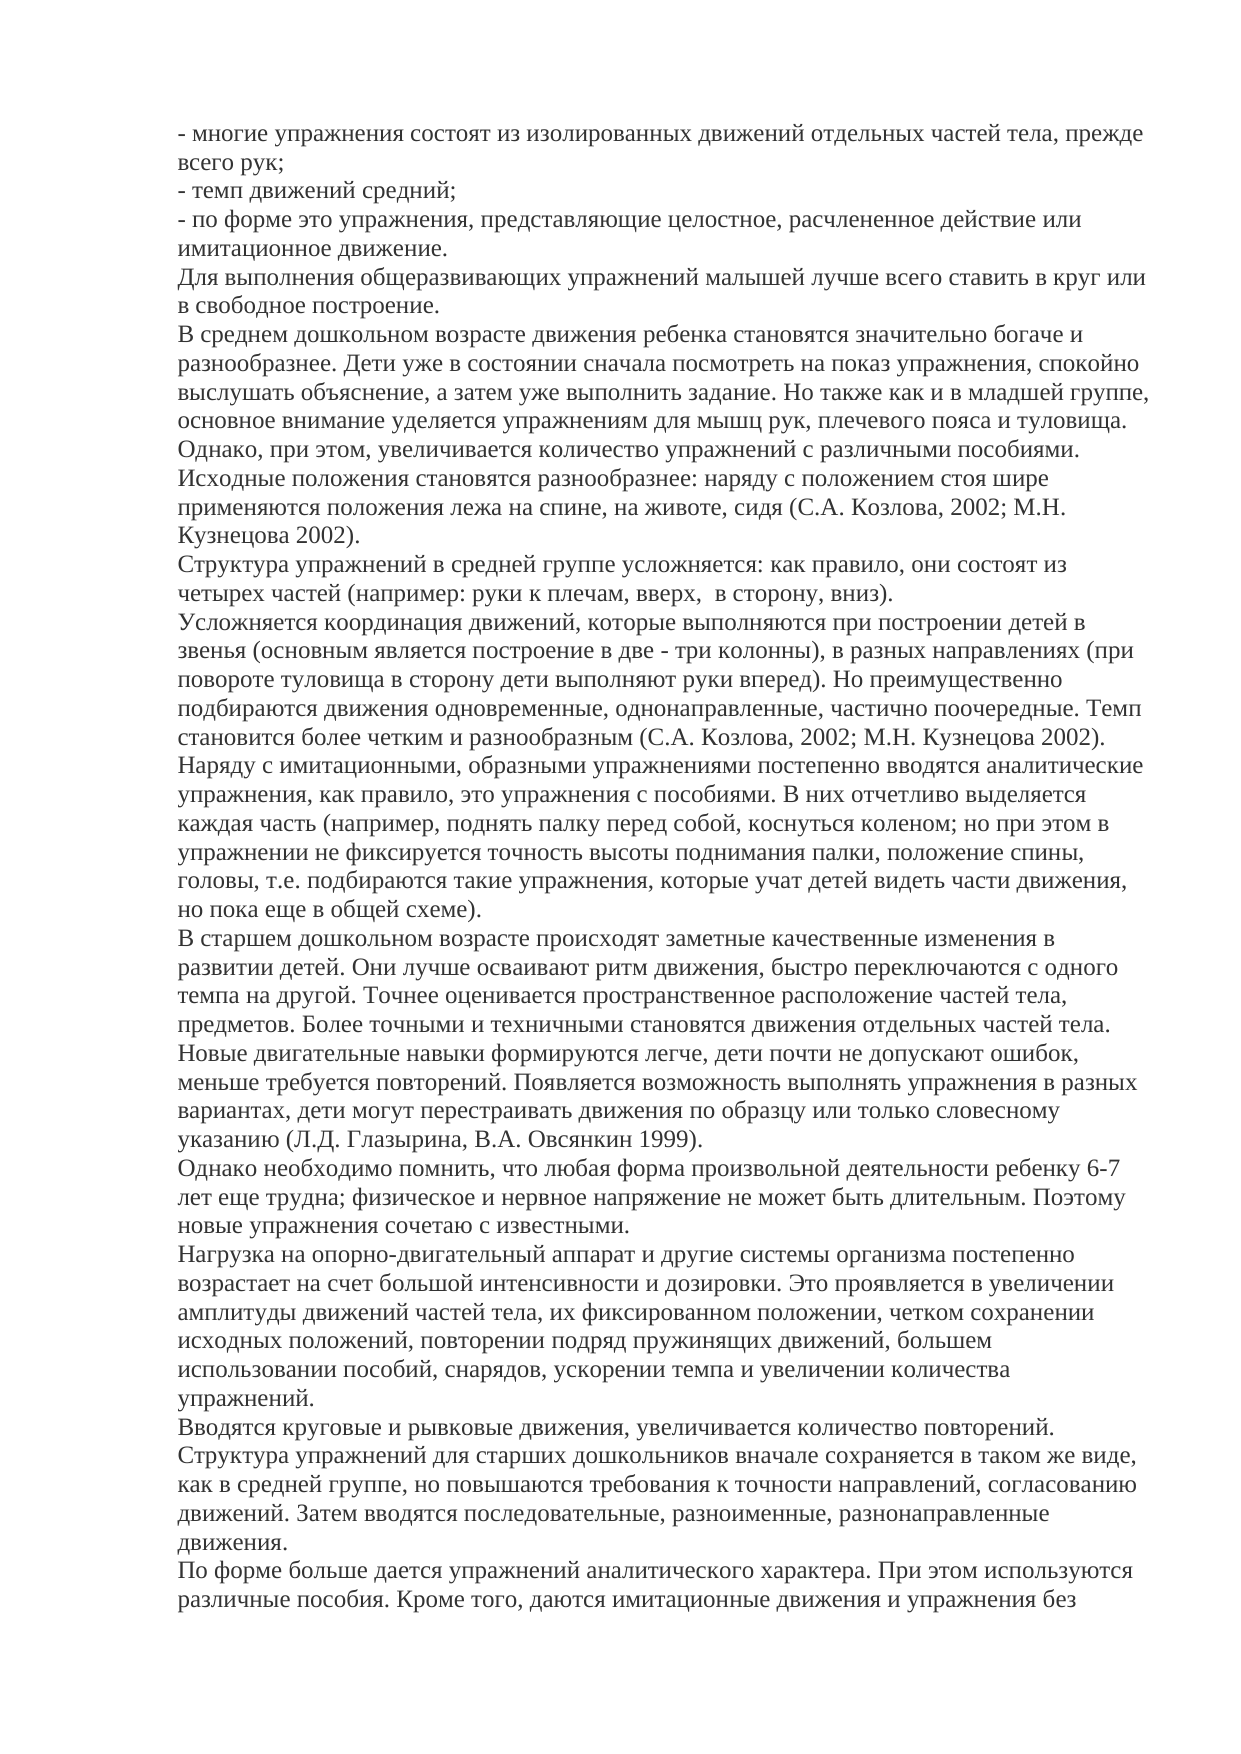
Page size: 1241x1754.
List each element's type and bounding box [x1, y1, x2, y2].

text [177, 118, 1152, 1613]
